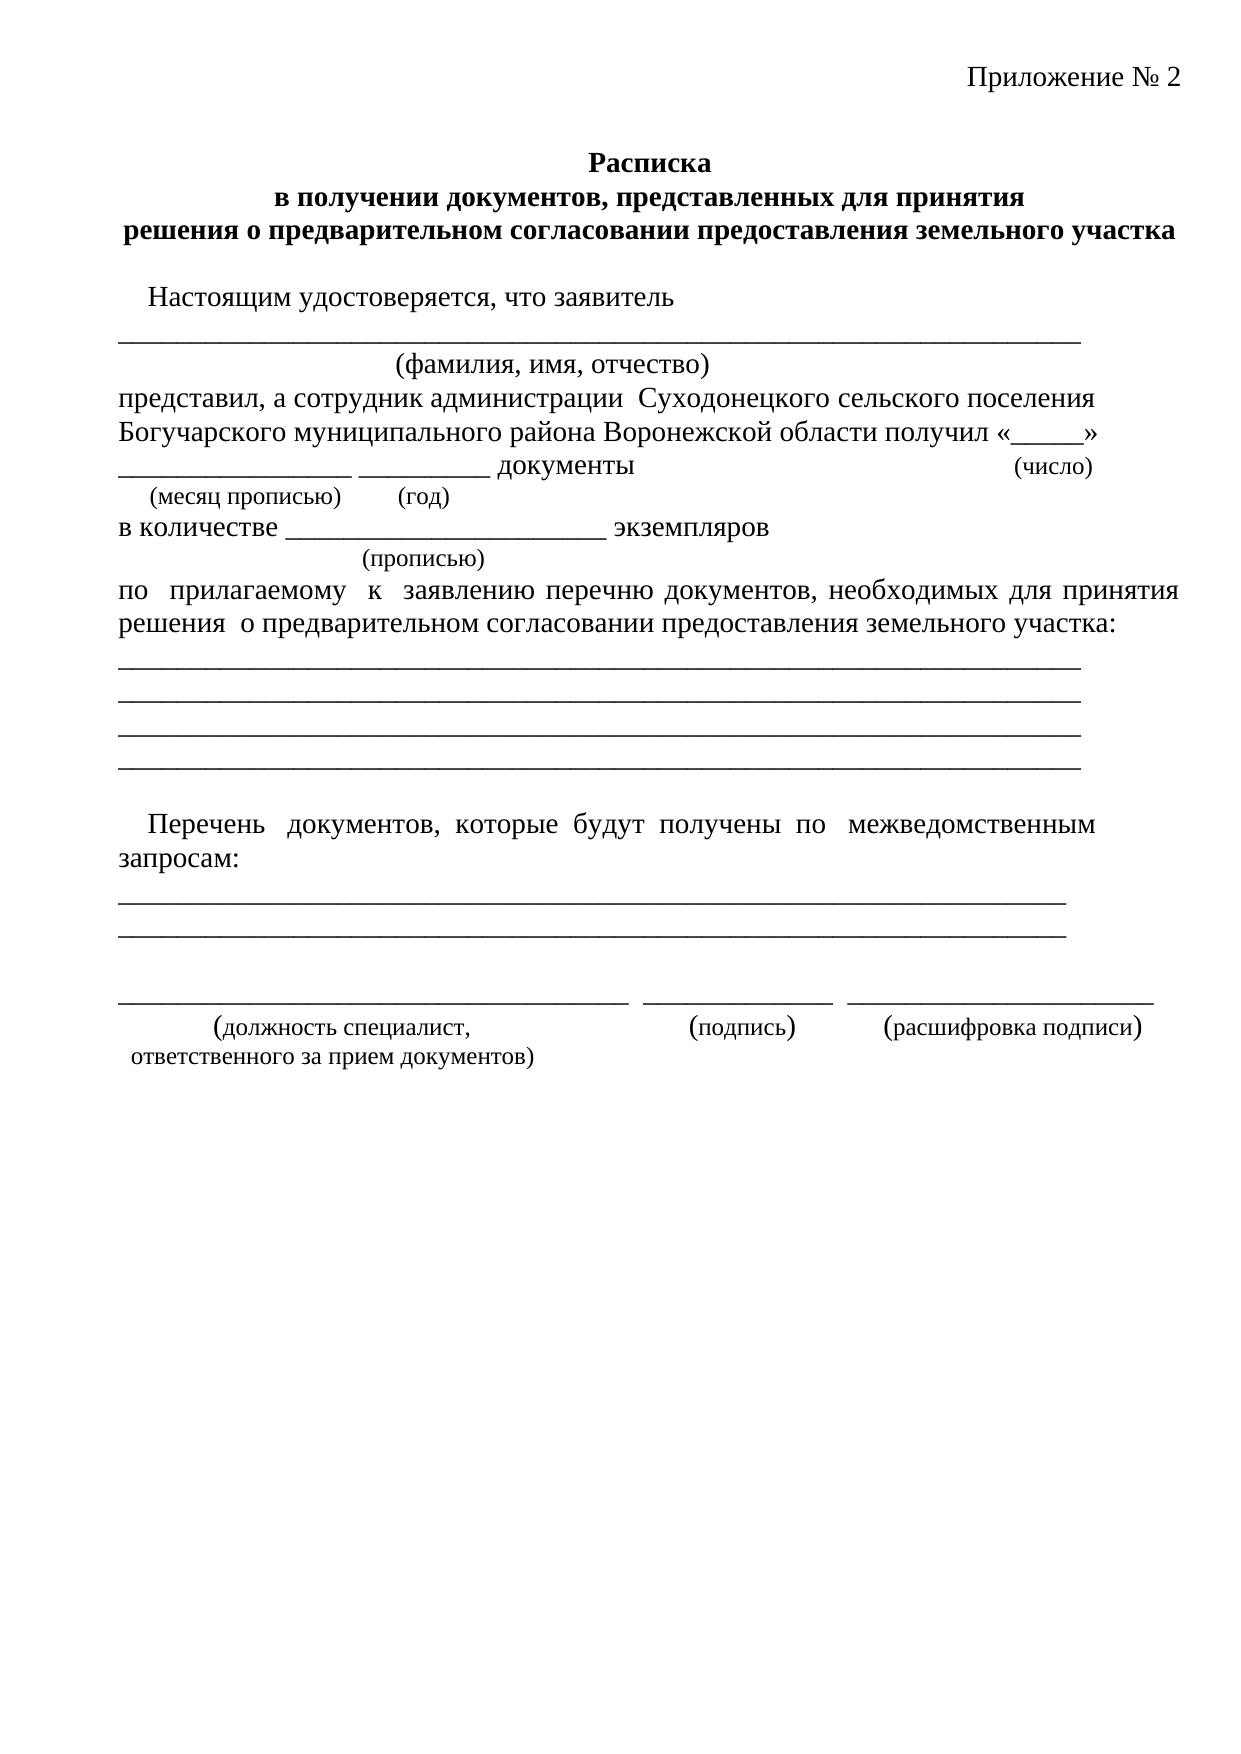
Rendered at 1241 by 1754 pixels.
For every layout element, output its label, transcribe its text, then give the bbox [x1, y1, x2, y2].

text __________________________________________________________________ [118, 706, 1181, 739]
text по прилагаемому к заявлению перечню документов, необходимых для принятия решения о предварительном согласовании предоставления земельного участка: [118, 572, 1181, 639]
text __________________________________________________________________ [118, 313, 1181, 347]
text Расписка [118, 145, 1181, 179]
text (должность специалист, (подпись) (расшифровка подписи) [118, 1008, 1181, 1041]
text (месяц прописью) (год) [118, 481, 1181, 509]
text решения о предварительном согласовании предоставления земельного участка [118, 212, 1181, 246]
text ___________________________________ _____________ _____________________ [118, 974, 1181, 1008]
text Настоящим удостоверяется, что заявитель [118, 279, 1181, 313]
text представил, а сотрудник администрации Суходонецкого сельского поселения Богучарского муниципального района Воронежской области получил «_____» ________________ _________ документы (число) [118, 380, 1181, 481]
text (фамилия, имя, отчество) [118, 347, 1181, 380]
text __________________________________________________________________ [118, 639, 1181, 672]
text в получении документов, представленных для принятия [118, 179, 1181, 212]
text Приложение № 2 [118, 59, 1181, 93]
text __________________________________________________________________ [118, 672, 1181, 706]
text (прописью) [118, 543, 1181, 572]
text в количестве ______________________ экземпляров [118, 509, 1181, 543]
text ответственного за прием документов) [118, 1041, 1181, 1070]
text __________________________________________________________________ [118, 739, 1181, 773]
text Перечень документов, которые будут получены по межведомственным запросам: _________________________________________________________________ [118, 807, 1181, 907]
text _________________________________________________________________ [118, 907, 1181, 941]
